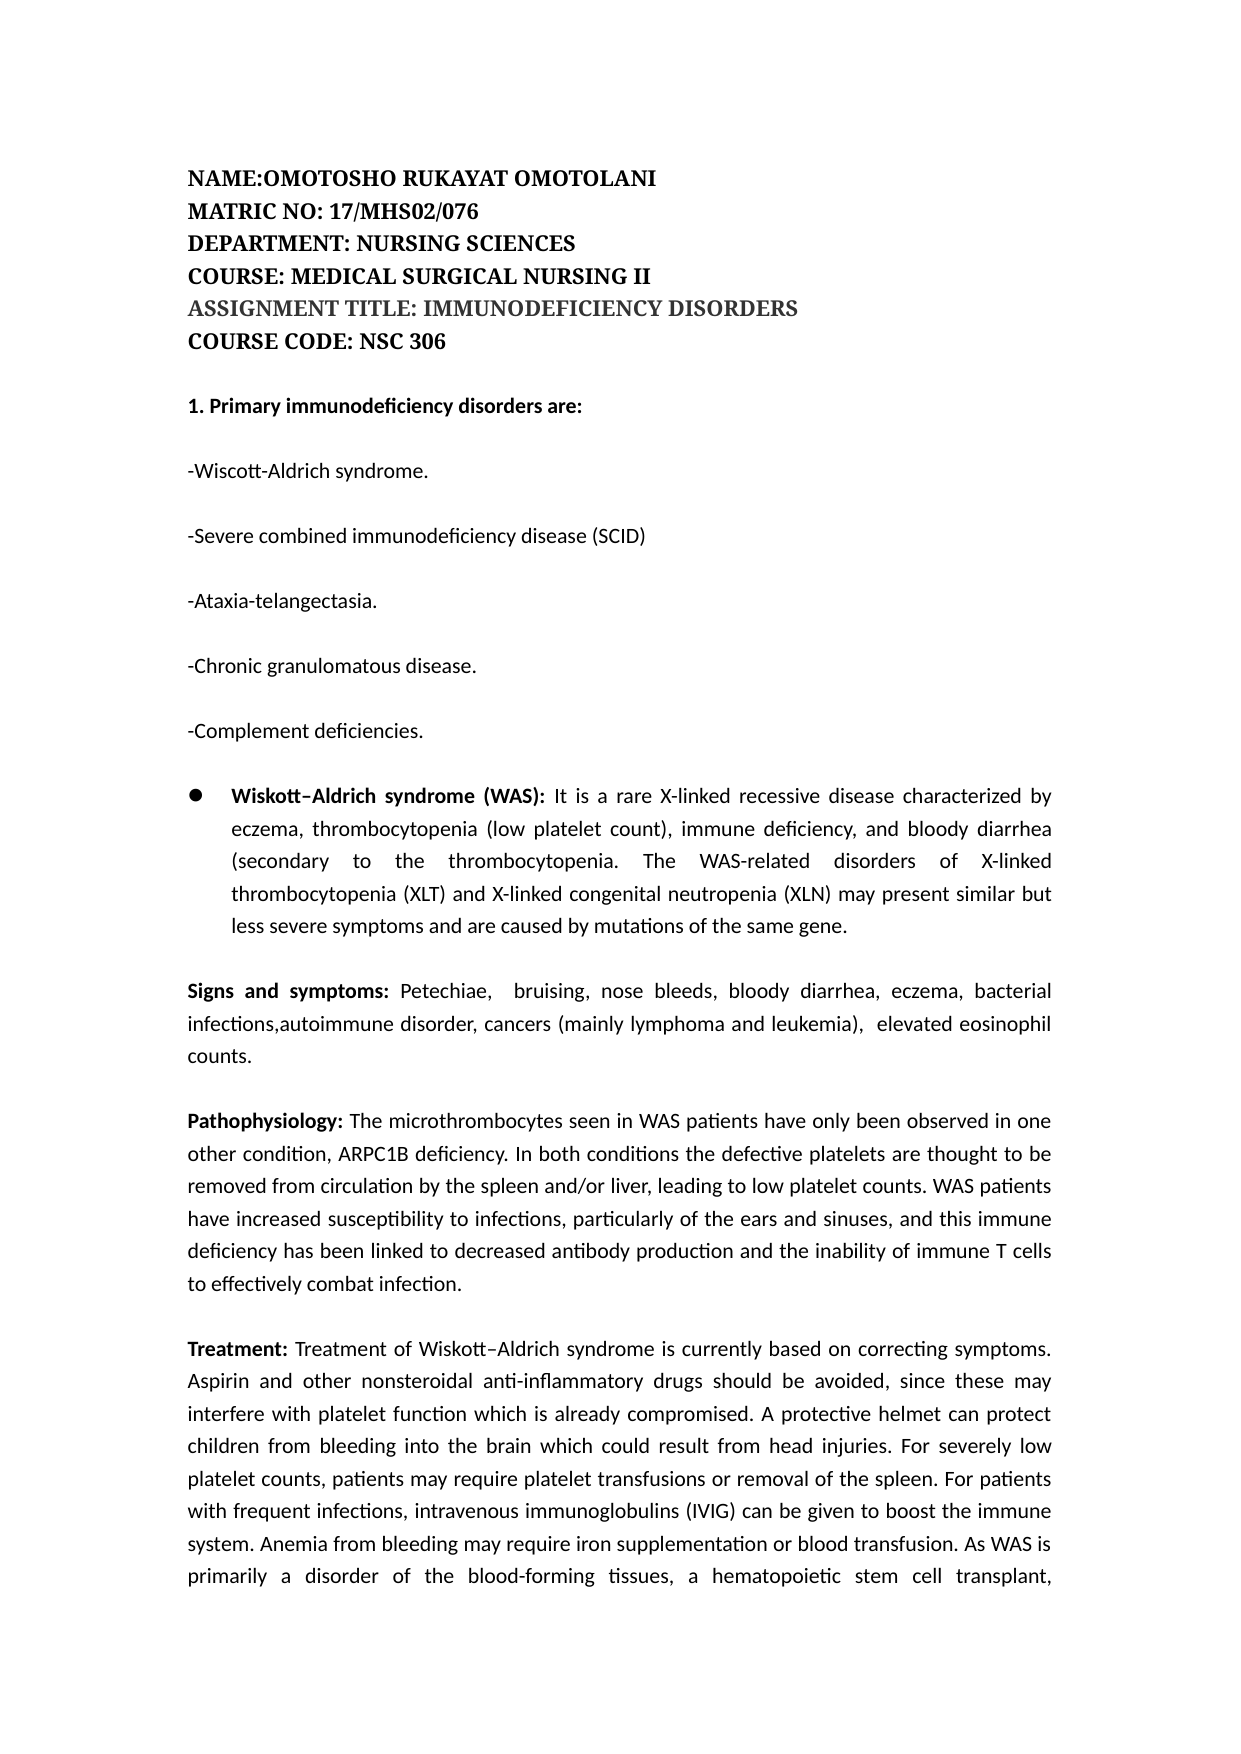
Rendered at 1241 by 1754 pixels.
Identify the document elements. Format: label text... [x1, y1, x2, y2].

text ASSIGNMENT TITLE: IMMUNODEFICIENCY DISORDERS [187, 292, 1053, 324]
text DEPARTMENT: NURSING SCIENCES [187, 227, 1053, 259]
text MATRIC NO: 17/MHS02/076 [187, 194, 1053, 227]
text COURSE CODE: NSC 306 [187, 324, 1053, 357]
text Pathophysiology: The microthrombocytes seen in WAS patients have only been observed in one other condition, ARPC1B deficiency. In both conditions the defective platelets are thought to be removed from circulation by the spleen and/or liver, leading to low platelet counts. WAS patients have increased susceptibility to infections, particularly of the ears and sinuses, and this immune deficiency has been linked to decreased antibody production and the inability of immune T cells to effectively combat infection. [187, 1104, 1053, 1299]
text 1. Primary immunodeficiency disorders are: [187, 389, 1053, 422]
text -Wiscott-Aldrich syndrome. [187, 454, 1053, 487]
list Wiskott–Aldrich syndrome (WAS): It is a rare X-linked recessive disease characterized by eczema, thrombocytopenia (low platelet count), immune deficiency, and bloody diarrhea (secondary to the thrombocytopenia. The WAS-related disorders of X-linked thrombocytopenia (XLT) and X-linked congenital neutropenia (XLN) may present similar but less severe symptoms and are caused by mutations of the same gene. [187, 779, 1053, 942]
text -Ataxia-telangectasia. [187, 584, 1053, 617]
text COURSE: MEDICAL SURGICAL NURSING II [187, 259, 1053, 292]
text -Chronic granulomatous disease. [187, 649, 1053, 682]
text Signs and symptoms: Petechiae, bruising, nose bleeds, bloody diarrhea, eczema, bacterial infections,autoimmune disorder, cancers (mainly lymphoma and leukemia), elevated eosinophil counts. [187, 974, 1053, 1072]
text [187, 1332, 1053, 1592]
text -Complement deficiencies. [187, 714, 1053, 747]
text NAME:OMOTOSHO RUKAYAT OMOTOLANI [187, 162, 1053, 194]
text -Severe combined immunodeficiency disease (SCID) [187, 519, 1053, 552]
